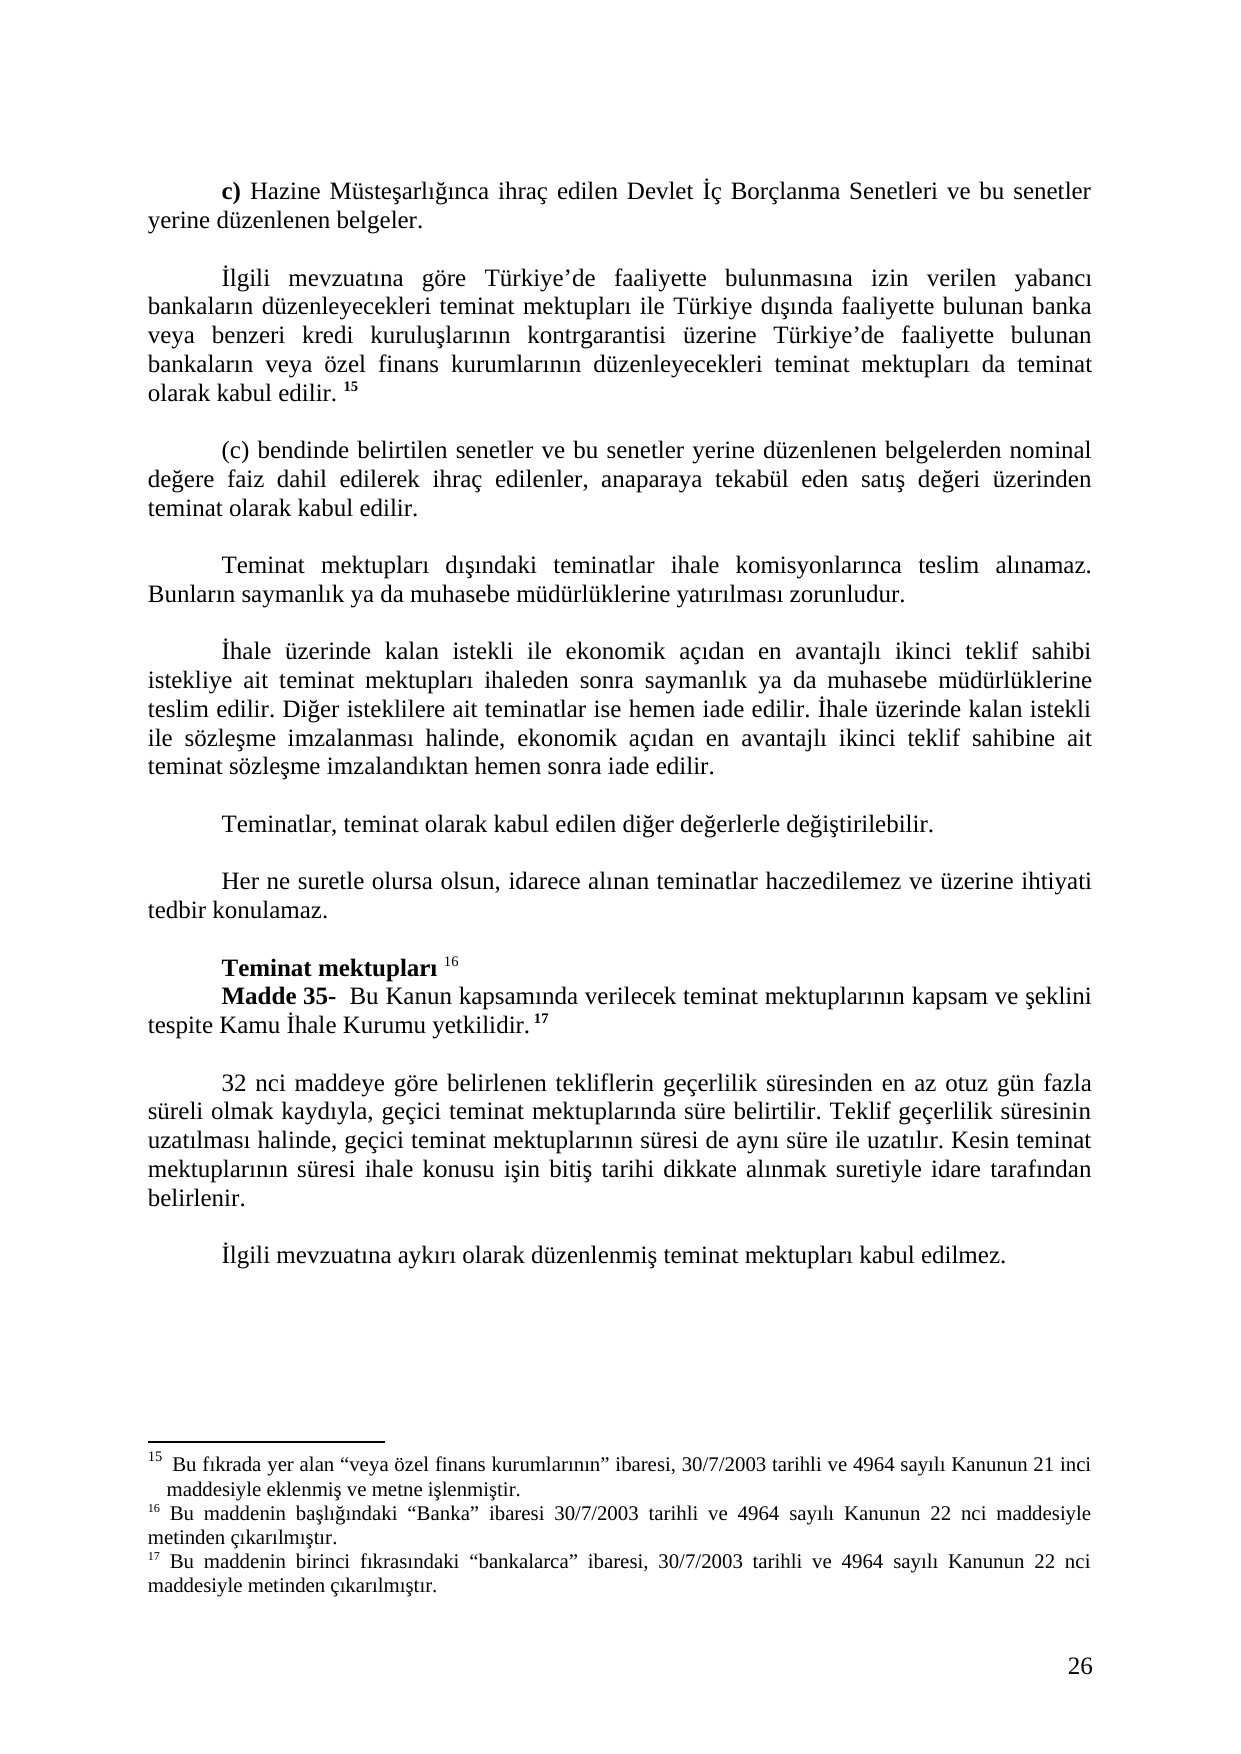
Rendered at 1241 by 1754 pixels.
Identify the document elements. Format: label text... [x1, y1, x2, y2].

subtitle Teminat mektupları [148, 953, 1093, 981]
text c) Hazine Müsteşarlığınca ihraç edilen Devlet İç Borçlanma Senetleri ve bu senetler yerine düzenlenen belgeler. [148, 176, 1093, 234]
text Madde 35- Bu Kanun kapsamında verilecek teminat mektuplarının kapsam ve şeklini tespite Kamu İhale Kurumu yetkilidir. [148, 981, 1093, 1039]
text (c) bendinde belirtilen senetler ve bu senetler yerine düzenlenen belgelerden nominal değere faiz dahil edilerek ihraç edilenler, anaparaya tekabül eden satış değeri üzerinden teminat olarak kabul edilir. [148, 435, 1093, 521]
text Teminatlar, teminat olarak kabul edilen diğer değerlerle değiştirilebilir. [148, 809, 1093, 838]
text İhale üzerinde kalan istekli ile ekonomik açıdan en avantajlı ikinci teklif sahibi istekliye ait teminat mektupları ihaleden sonra saymanlık ya da muhasebe müdürlüklerine teslim edilir. Diğer isteklilere ait teminatlar ise hemen iade edilir. İhale üzerinde kalan istekli ile sözleşme imzalanması halinde, ekonomik açıdan en avantajlı ikinci teklif sahibine ait teminat sözleşme imzalandıktan hemen sonra iade edilir. [148, 636, 1093, 780]
text İlgili mevzuatına göre Türkiye’de faaliyette bulunmasına izin verilen yabancı bankaların düzenleyecekleri teminat mektupları ile Türkiye dışında faaliyette bulunan banka veya benzeri kredi kuruluşlarının kontrgarantisi üzerine Türkiye’de faaliyette bulunan bankaların veya özel finans kurumlarının düzenleyecekleri teminat mektupları da teminat olarak kabul edilir. [148, 263, 1093, 406]
text 32 nci maddeye göre belirlenen tekliflerin geçerlilik süresinden en az otuz gün fazla süreli olmak kaydıyla, geçici teminat mektuplarında süre belirtilir. Teklif geçerlilik süresinin uzatılması halinde, geçici teminat mektuplarının süresi de aynı süre ile uzatılır. Kesin teminat mektuplarının süresi ihale konusu işin bitiş tarihi dikkate alınmak suretiyle idare tarafından belirlenir. [148, 1068, 1093, 1211]
text Teminat mektupları dışındaki teminatlar ihale komisyonlarınca teslim alınamaz. Bunların saymanlık ya da muhasebe müdürlüklerine yatırılması zorunludur. [148, 550, 1093, 608]
text İlgili mevzuatına aykırı olarak düzenlenmiş teminat mektupları kabul edilmez. [148, 1240, 1093, 1269]
text Her ne suretle olursa olsun, idarece alınan teminatlar haczedilemez ve üzerine ihtiyati tedbir konulamaz. [148, 866, 1093, 924]
